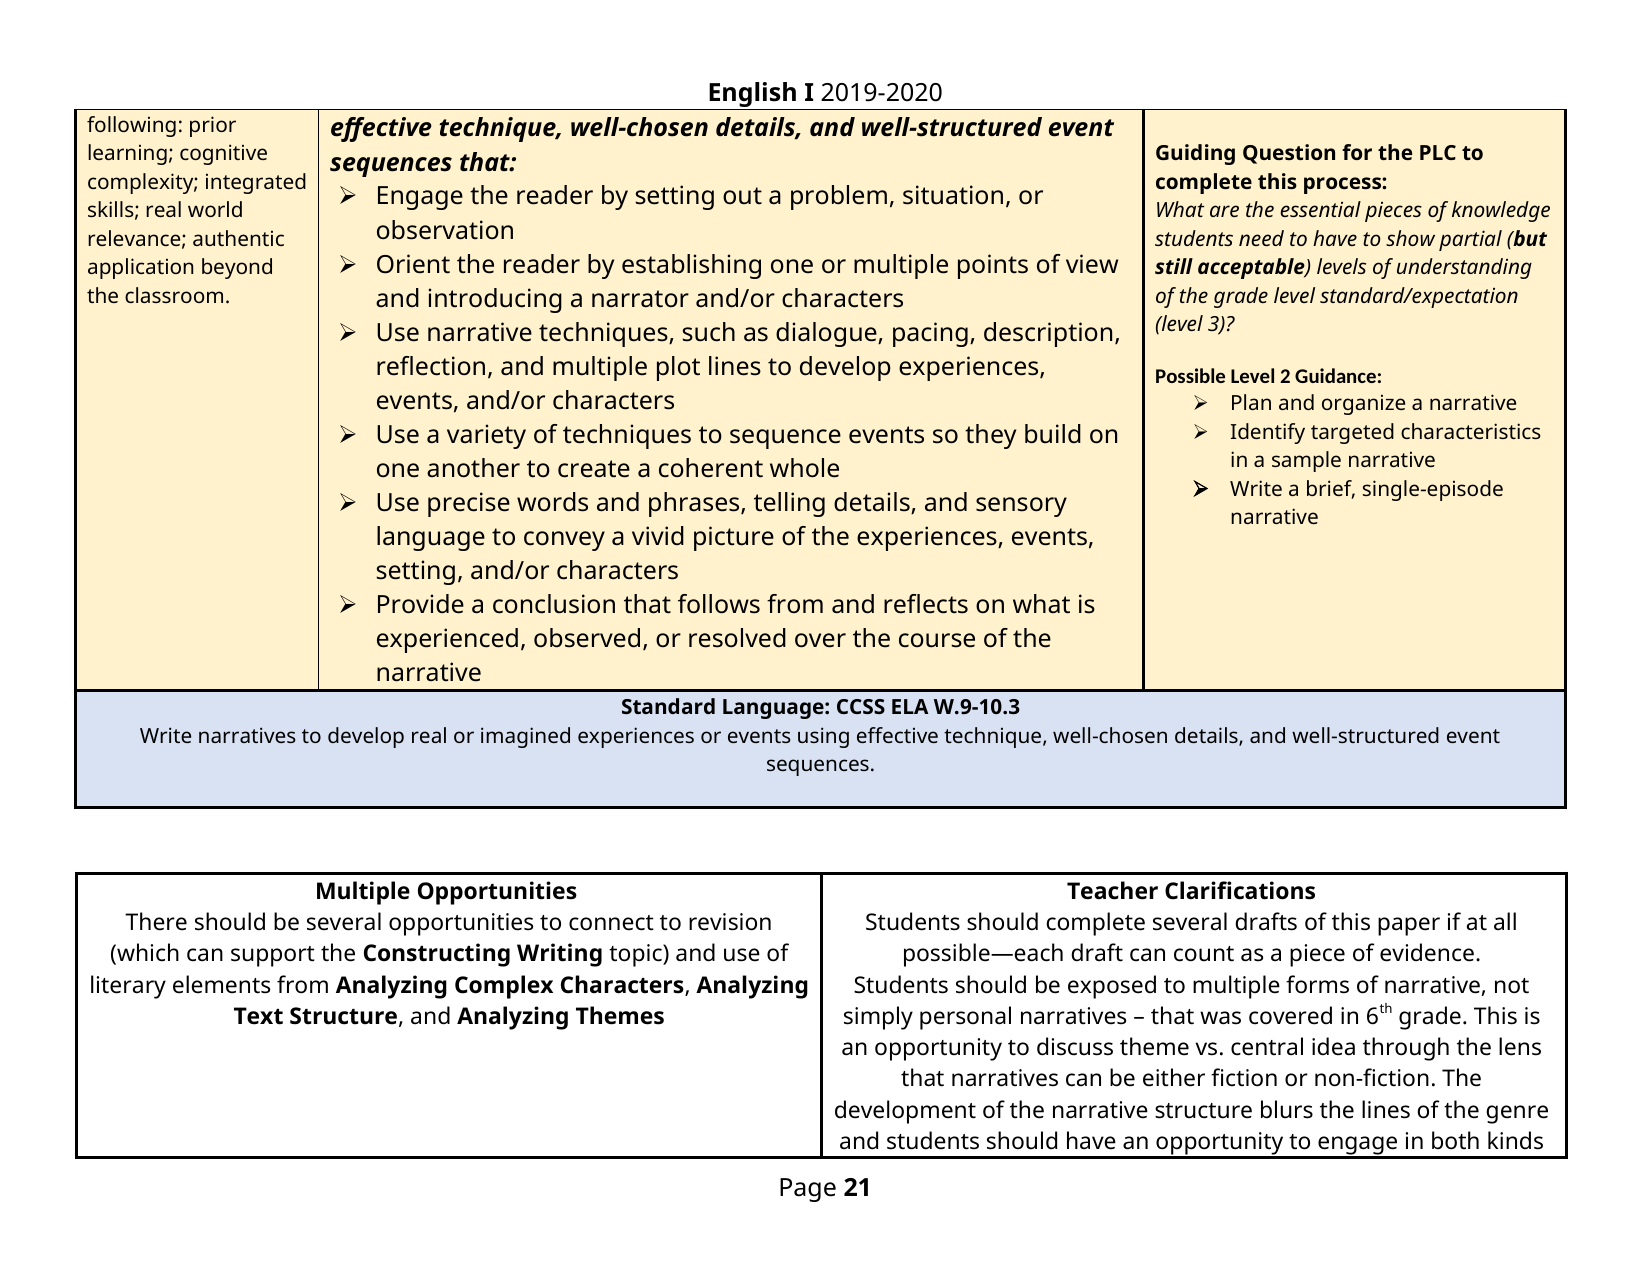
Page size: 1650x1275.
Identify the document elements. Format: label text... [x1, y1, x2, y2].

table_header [823, 875, 1565, 1156]
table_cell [77, 110, 318, 689]
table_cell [319, 110, 1142, 689]
table_cell Standard Language: CCSS ELA W.9-10.3 Write narratives to develop real or imagined experiences or events using effective technique, well-chosen details, and well-structured event sequences. [77, 692, 1564, 806]
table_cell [1145, 110, 1564, 689]
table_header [78, 875, 820, 1156]
